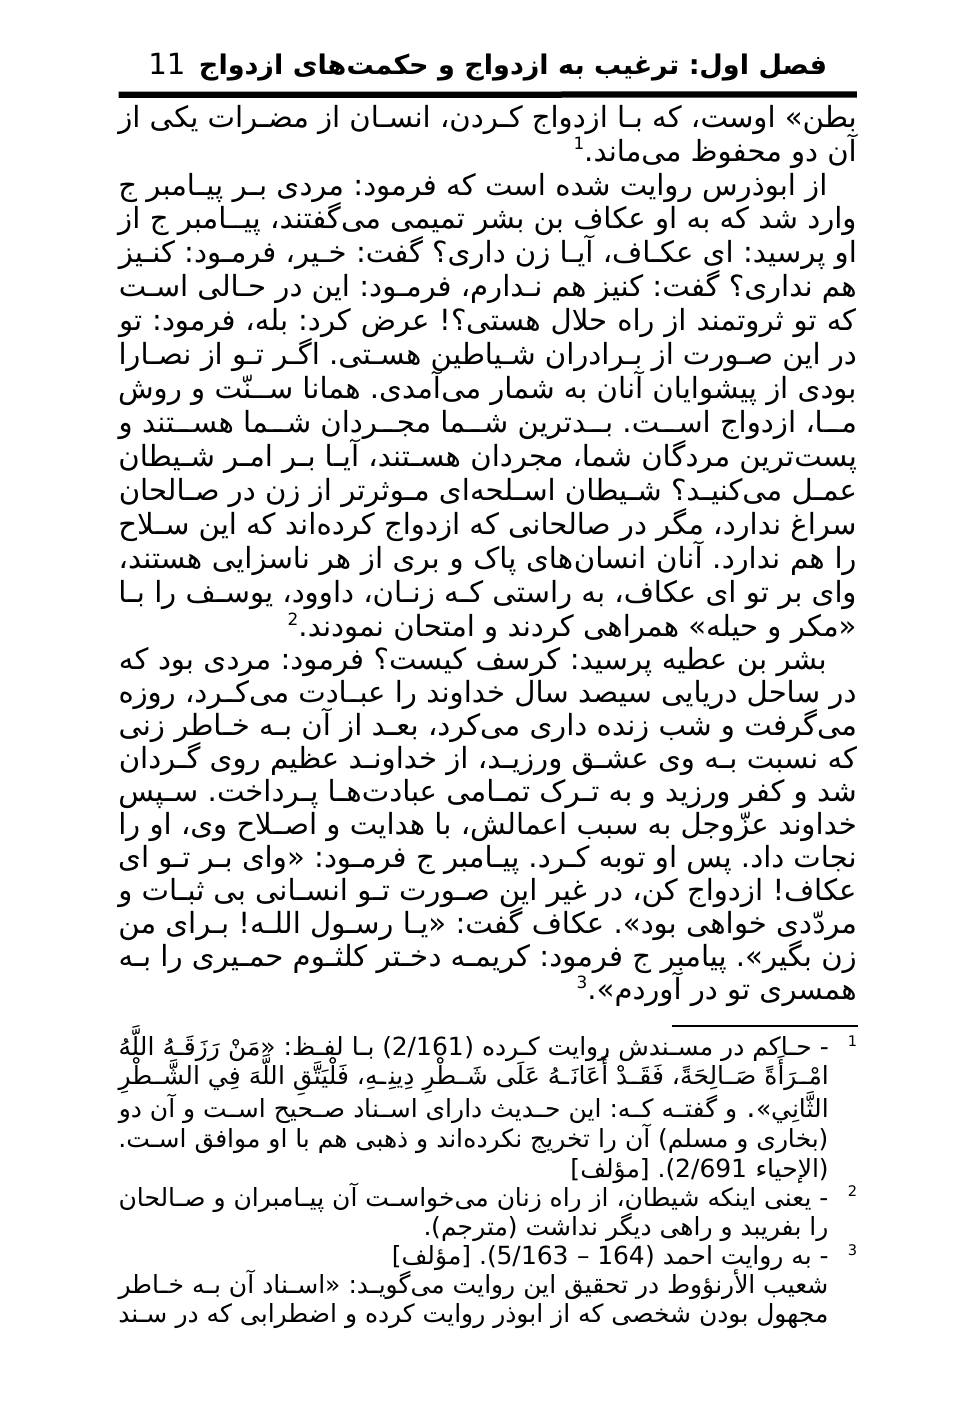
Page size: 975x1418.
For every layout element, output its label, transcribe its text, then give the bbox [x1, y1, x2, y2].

text امام غزالی گفته است: این حدیث بر فضیلت نکاح به خاطر جلوگیری آن از مخالفت امر خدا و محفوظ بودن از فساد دلالت دارد؛ زیرا آنچه باعث فساد دین انسان می‌شود، «فرج و بطن» اوست، که با ازدواج کردن، انسان از مضرات یکی از آن دو محفوظ می‌ماند. [118, 100, 857, 168]
text بشر بن عطیه پرسید: کرسف کیست؟ فرمود: مردی بود که در ساحل دریایی سیصد سال خداوند را عبادت می‌کرد، روزه می‌گرفت و شب زنده داری می‌کرد، بعد از آن به خاطر زنی که نسبت به وی عشق ورزید، از خداوند عظیم روی گردان شد و کفر ورزید و به ترک تمامی عبادت‌ها پرداخت. سپس خداوند عزّوجل به سبب اعمالش، با هدایت و اصلاح وی، او را نجات داد. پس او توبه کرد. پیامبر ج فرمود: «وای بر تو ای عکاف! ازدواج کن، در غیر این صورت تو انسانی بی ثبات و مردّدی خواهی بود». عکاف گفت: «یا رسول الله! برای من زن بگیر». پیامبر ج فرمود: کریمه دختر کلثوم حمیری را به همسری تو در آوردم». [118, 643, 857, 1006]
text از ابوذرس روایت شده است که فرمود: مردی بر پیامبر ج وارد شد که به او عکاف بن بشر تمیمی می‌گفتند، پیامبر ج از او پرسید: ای عکاف، آیا زن داری؟ گفت: خیر، فرمود: کنیز هم نداری؟ گفت: کنیز هم ندارم، فرمود: این در حالی است که تو ثروتمند از راه حلال هستی؟! عرض کرد: بله، فرمود: تو در این صورت از برادران شیاطین هستی. اگر تو از نصارا بودی از پیشوایان آنان به شمار می‌آمدی. همانا سنّت و روش ما، ازدواج است. بدترین شما مجردان شما هستند و پست‌ترین مردگان شما، مجردان هستند، آیا بر امر شیطان عمل می‌کنید؟ شیطان اسلحه‌ای موثرتر از زن در صالحان سراغ ندارد، مگر در صالحانی که ازدواج کرده‌اند که این سلاح را هم ندارد. آنان انسان‌های پاک و بری از هر ناسزایی هستند، وای بر تو ای عکاف، به راستی که زنان، داوود، یوسف را با «مکر و حیله» همراهی کردند و امتحان نمودند. [118, 168, 857, 643]
